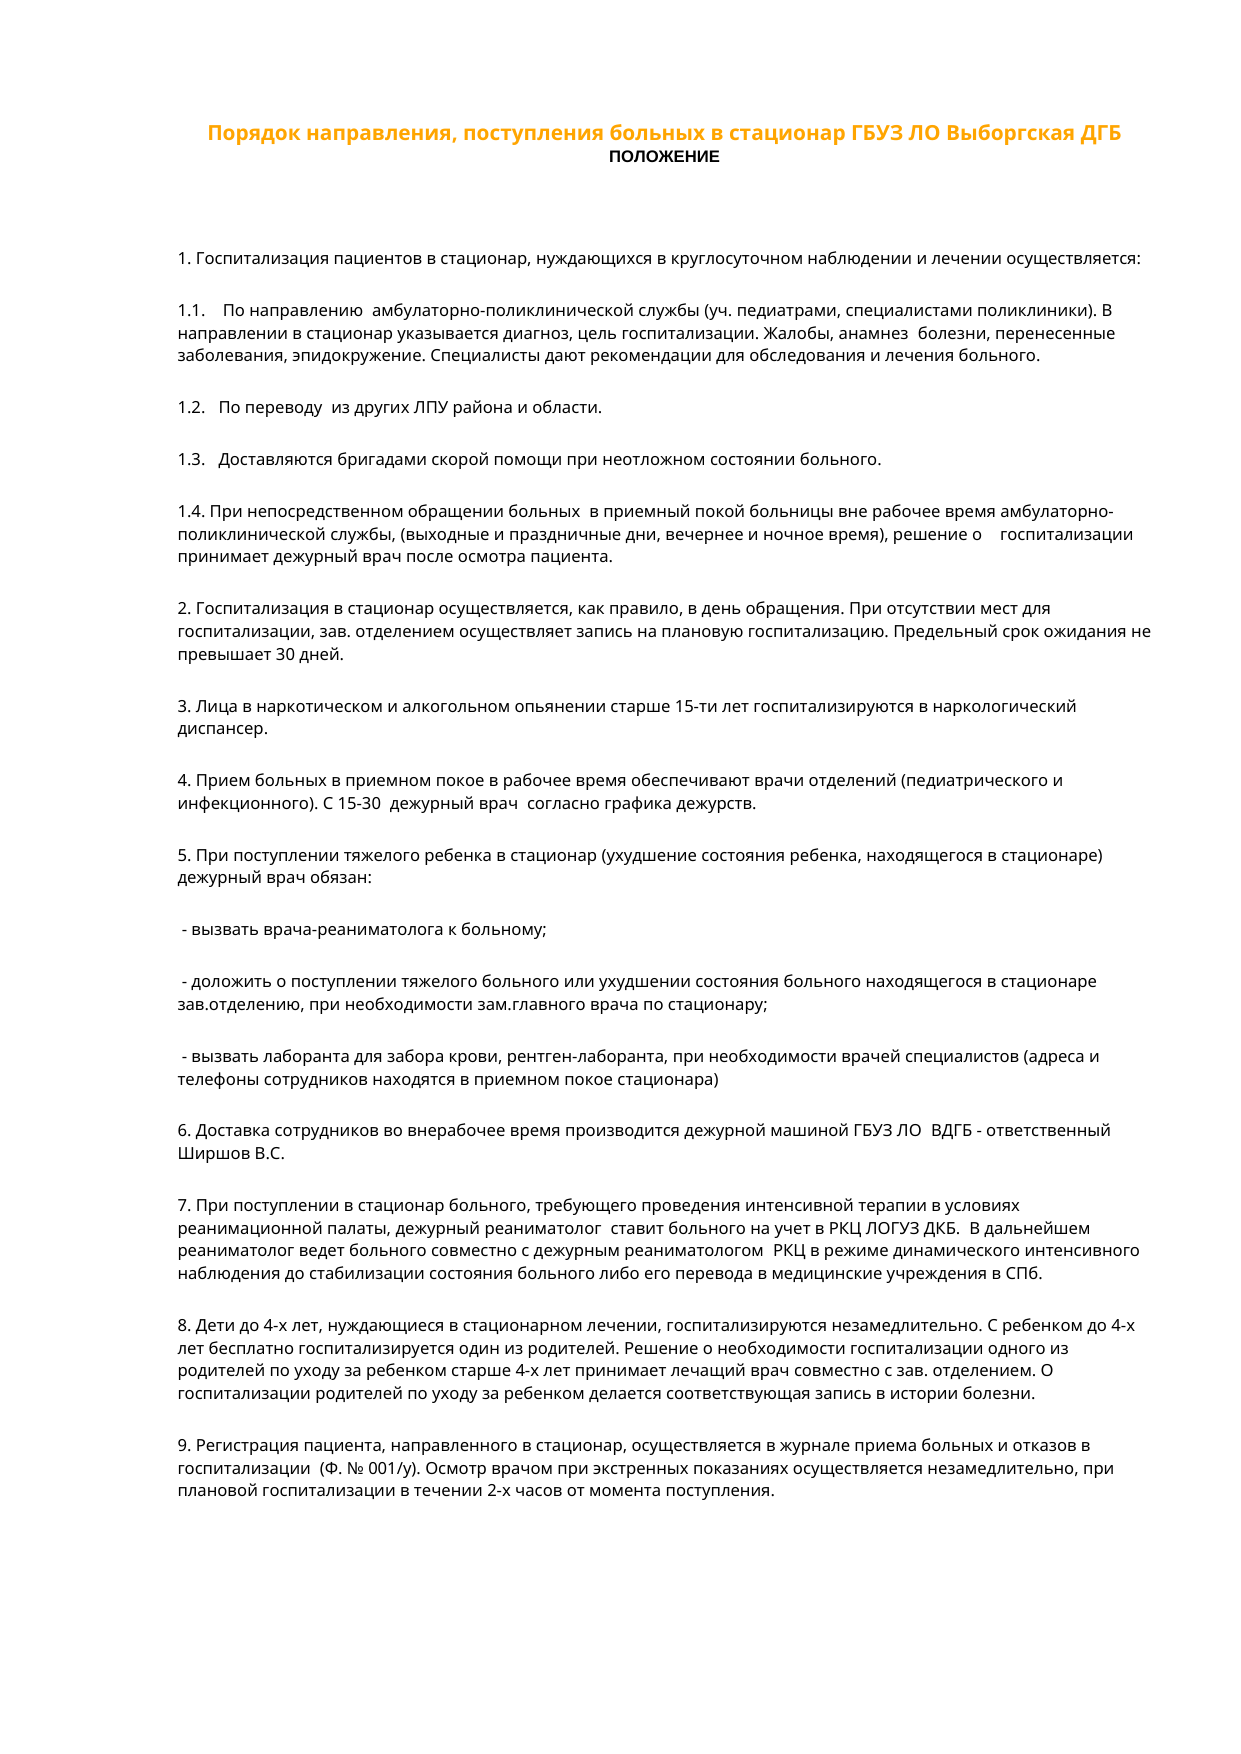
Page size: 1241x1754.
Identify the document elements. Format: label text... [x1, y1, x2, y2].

text 5. При поступлении тяжелого ребенка в стационар (ухудшение состояния ребенка, находящегося в стационаре) дежурный врач обязан: [177, 843, 1152, 889]
text 2. Госпитализация в стационар осуществляется, как правило, в день обращения. При отсутствии мест для госпитализации, зав. отделением осуществляет запись на плановую госпитализацию. Предельный срок ожидания не превышает 30 дней. [177, 597, 1152, 665]
text 7. При поступлении в стационар больного, требующего проведения интенсивной терапии в условиях реанимационной палаты, дежурный реаниматолог ставит больного на учет в РКЦ ЛОГУЗ ДКБ. В дальнейшем реаниматолог ведет больного совместно с дежурным реаниматологом РКЦ в режиме динамического интенсивного наблюдения до стабилизации состояния больного либо его перевода в медицинские учреждения в СПб. [177, 1194, 1152, 1284]
text - доложить о поступлении тяжелого больного или ухудшении состояния больного находящегося в стационаре зав.отделению, при необходимости зам.главного врача по стационару; [177, 970, 1152, 1015]
text 3. Лица в наркотическом и алкогольном опьянении старше 15-ти лет госпитализируются в наркологический диспансер. [177, 694, 1152, 740]
text - вызвать врача-реаниматолога к больному; [177, 918, 1152, 941]
text 9. Регистрация пациента, направленного в стационар, осуществляется в журнале приема больных и отказов в госпитализации (Ф. № 001/у). Осмотр врачом при экстренных показаниях осуществляется незамедлительно, при плановой госпитализации в течении 2-х часов от момента поступления. [177, 1434, 1152, 1502]
text 1.2. По переводу из других ЛПУ района и области. [177, 396, 1152, 419]
text 1.3. Доставляются бригадами скорой помощи при неотложном состоянии больного. [177, 448, 1152, 471]
text 8. Дети до 4-х лет, нуждающиеся в стационарном лечении, госпитализируются незамедлительно. С ребенком до 4-х лет бесплатно госпитализируется один из родителей. Решение о необходимости госпитализации одного из родителей по уходу за ребенком старше 4-х лет принимает лечащий врач совместно с зав. отделением. О госпитализации родителей по уходу за ребенком делается соответствующая запись в истории болезни. [177, 1314, 1152, 1404]
text 6. Доставка сотрудников во внерабочее время производится дежурной машиной ГБУЗ ЛО ВДГБ - ответственный Ширшов В.С. [177, 1119, 1152, 1164]
text ПОЛОЖЕНИЕ [177, 147, 1152, 166]
text 4. Прием больных в приемном покое в рабочее время обеспечивают врачи отделений (педиатрического и инфекционного). С 15-30 дежурный врач согласно графика дежурств. [177, 769, 1152, 814]
text Порядок направления, поступления больных в стационар ГБУЗ ЛО Выборгская ДГБ [177, 118, 1152, 147]
text 1.4. При непосредственном обращении больных в приемный покой больницы вне рабочее время амбулаторно-поликлинической службы, (выходные и праздничные дни, вечернее и ночное время), решение о госпитализации принимает дежурный врач после осмотра пациента. [177, 500, 1152, 568]
text 1.1. По направлению амбулаторно-поликлинической службы (уч. педиатрами, специалистами поликлиники). В направлении в стационар указывается диагноз, цель госпитализации. Жалобы, анамнез болезни, перенесенные заболевания, эпидокружение. Специалисты дают рекомендации для обследования и лечения больного. [177, 299, 1152, 367]
text - вызвать лаборанта для забора крови, рентген-лаборанта, при необходимости врачей специалистов (адреса и телефоны сотрудников находятся в приемном покое стационара) [177, 1044, 1152, 1090]
text 1. Госпитализация пациентов в стационар, нуждающихся в круглосуточном наблюдении и лечении осуществляется: [177, 247, 1152, 269]
